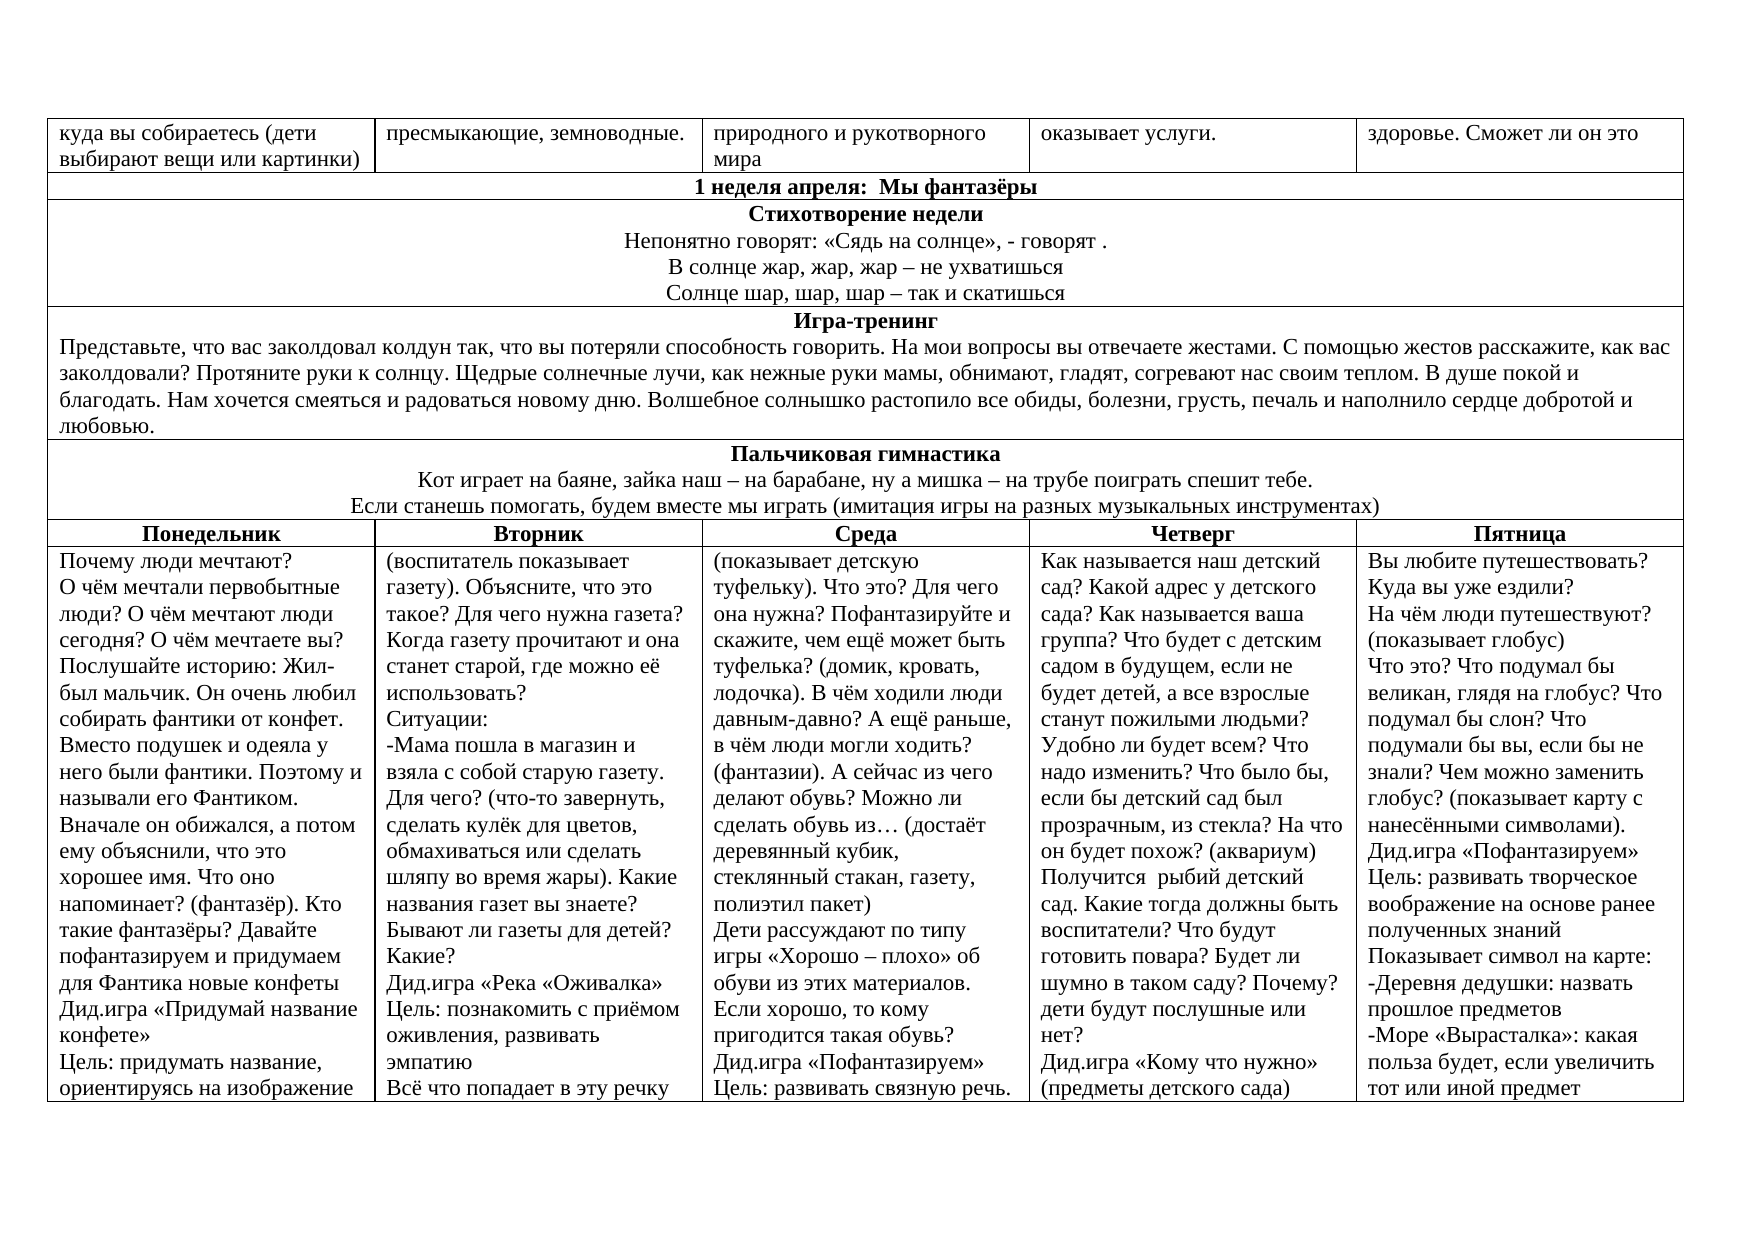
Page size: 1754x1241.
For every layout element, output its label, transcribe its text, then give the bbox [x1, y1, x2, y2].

table_cell Стихотворение недели Непонятно говорят: «Сядь на солнце», - говорят . В солнце жар, жар, жар – не ухватишься Солнце шар, шар, шар – так и скатишься [48, 200, 1683, 306]
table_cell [48, 547, 374, 1101]
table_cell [1357, 119, 1683, 172]
table_cell Игра-тренинг Представьте, что вас заколдовал колдун так, что вы потеряли способность говорить. На мои вопросы вы отвечаете жестами. С помощью жестов расскажите, как вас заколдовали? Протяните руки к солнцу. Щедрые солнечные лучи, как нежные руки мамы, обнимают, гладят, согревают нас своим теплом. В душе покой и благодать. Нам хочется смеяться и радоваться новому дню. Волшебное солнышко растопило все обиды, болезни, грусть, печаль и наполнило сердце добротой и любовью. [48, 307, 1683, 438]
table_cell Четверг [1030, 520, 1356, 546]
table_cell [703, 119, 1029, 172]
table_cell Среда [703, 520, 1029, 546]
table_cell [376, 119, 702, 172]
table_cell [1030, 119, 1356, 172]
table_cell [48, 119, 374, 172]
table_cell Вторник [376, 520, 702, 546]
table_cell Понедельник [48, 520, 374, 546]
table_cell Пятница [1357, 520, 1683, 546]
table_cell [1357, 547, 1683, 1101]
table_cell 1 неделя апреля: Мы фантазёры [48, 173, 1683, 199]
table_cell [376, 547, 702, 1101]
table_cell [1030, 547, 1356, 1101]
table_cell Пальчиковая гимнастика Кот играет на баяне, зайка наш – на барабане, ну а мишка – на трубе поиграть спешит тебе. Если станешь помогать, будем вместе мы играть (имитация игры на разных музыкальных инструментах) [48, 440, 1683, 519]
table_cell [703, 547, 1029, 1101]
